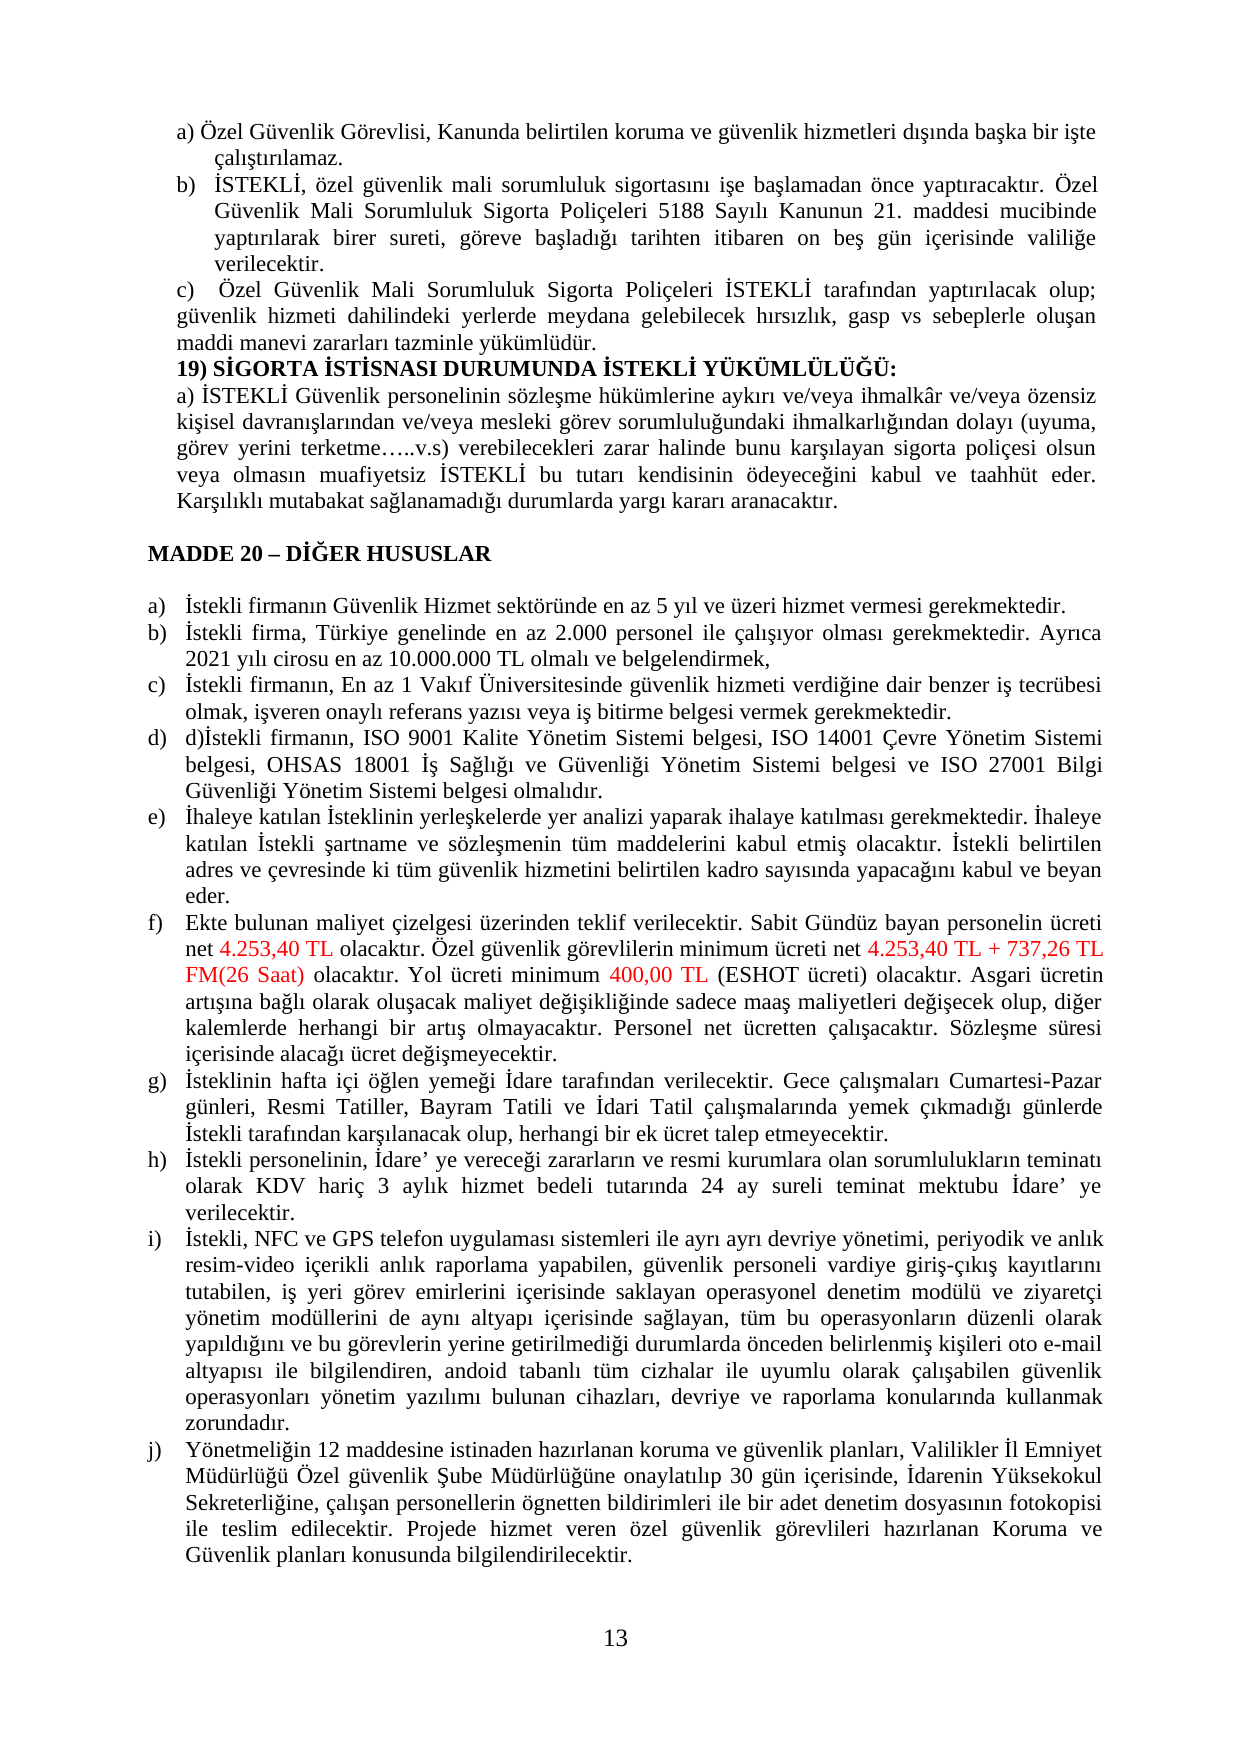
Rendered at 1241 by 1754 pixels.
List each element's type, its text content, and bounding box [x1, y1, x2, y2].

list İhaleye katılan İsteklinin yerleşkelerde yer analizi yaparak ihalaye katılması gerekmektedir. İhaleye katılan İstekli şartname ve sözleşmenin tüm maddelerini kabul etmiş olacaktır. İstekli belirtilen adres ve çevresinde ki tüm güvenlik hizmetini belirtilen kadro sayısında yapacağını kabul ve beyan eder. [148, 803, 1104, 909]
list İstekli personelinin, İdare’ ye vereceği zararların ve resmi kurumlara olan sorumlulukların teminatı olarak KDV hariç 3 aylık hizmet bedeli tutarında 24 ay sureli teminat mektubu İdare’ ye verilecektir. [148, 1146, 1104, 1225]
text 19) SİGORTA İSTİSNASI DURUMUNDA İSTEKLİ YÜKÜMLÜLÜĞÜ: [176, 355, 1098, 382]
text b) İSTEKLİ, özel güvenlik mali sorumluluk sigortasını işe başlamadan önce yaptıracaktır. Özel Güvenlik Mali Sorumluluk Sigorta Poliçeleri 5188 Sayılı Kanunun 21. maddesi mucibinde yaptırılarak birer sureti, göreve başladığı tarihten itibaren on beş gün içerisinde valiliğe verilecektir. [176, 171, 1098, 276]
list İsteklinin hafta içi öğlen yemeği İdare tarafından verilecektir. Gece çalışmaları Cumartesi-Pazar günleri, Resmi Tatiller, Bayram Tatili ve İdari Tatil çalışmalarında yemek çıkmadığı günlerde İstekli tarafından karşılanacak olup, herhangi bir ek ücret talep etmeyecektir. [148, 1067, 1104, 1146]
list İstekli firmanın, En az 1 Vakıf Üniversitesinde güvenlik hizmeti verdiğine dair benzer iş tecrübesi olmak, işveren onaylı referans yazısı veya iş bitirme belgesi vermek gerekmektedir. [148, 672, 1104, 724]
text MADDE 20 – DİĞER HUSUSLAR [133, 540, 1104, 566]
text a) Özel Güvenlik Görevlisi, Kanunda belirtilen koruma ve güvenlik hizmetleri dışında başka bir işte çalıştırılamaz. [176, 118, 1098, 171]
list İstekli firmanın Güvenlik Hizmet sektöründe en az 5 yıl ve üzeri hizmet vermesi gerekmektedir. [148, 592, 1104, 619]
list Ekte bulunan maliyet çizelgesi üzerinden teklif verilecektir. Sabit Gündüz bayan personelin ücreti net 4.253,40 TL olacaktır. Özel güvenlik görevlilerin minimum ücreti net 4.253,40 TL + 737,26 TL FM(26 Saat) olacaktır. Yol ücreti minimum 400,00 TL (ESHOT ücreti) olacaktır. Asgari ücretin artışına bağlı olarak oluşacak maliyet değişikliğinde sadece maaş maliyetleri değişecek olup, diğer kalemlerde herhangi bir artış olmayacaktır. Personel net ücretten çalışacaktır. Sözleşme süresi içerisinde alacağı ücret değişmeyecektir. [148, 909, 1104, 1067]
text c) Özel Güvenlik Mali Sorumluluk Sigorta Poliçeleri İSTEKLİ tarafından yaptırılacak olup; güvenlik hizmeti dahilindeki yerlerde meydana gelebilecek hırsızlık, gasp vs sebeplerle oluşan maddi manevi zararları tazminle yükümlüdür. [176, 276, 1098, 355]
list İstekli, NFC ve GPS telefon uygulaması sistemleri ile ayrı ayrı devriye yönetimi, periyodik ve anlık resim-video içerikli anlık raporlama yapabilen, güvenlik personeli vardiye giriş-çıkış kayıtlarını tutabilen, iş yeri görev emirlerini içerisinde saklayan operasyonel denetim modülü ve ziyaretçi yönetim modüllerini de aynı altyapı içerisinde sağlayan, tüm bu operasyonların düzenli olarak yapıldığını ve bu görevlerin yerine getirilmediği durumlarda önceden belirlenmiş kişileri oto e-mail altyapısı ile bilgilendiren, andoid tabanlı tüm cizhalar ile uyumlu olarak çalışabilen güvenlik operasyonları yönetim yazılımı bulunan cihazları, devriye ve raporlama konularında kullanmak zorundadır. [148, 1225, 1104, 1436]
list d)İstekli firmanın, ISO 9001 Kalite Yönetim Sistemi belgesi, ISO 14001 Çevre Yönetim Sistemi belgesi, OHSAS 18001 İş Sağlığı ve Güvenliği Yönetim Sistemi belgesi ve ISO 27001 Bilgi Güvenliği Yönetim Sistemi belgesi olmalıdır. [148, 724, 1104, 803]
text a) İSTEKLİ Güvenlik personelinin sözleşme hükümlerine aykırı ve/veya ihmalkâr ve/veya özensiz kişisel davranışlarından ve/veya mesleki görev sorumluluğundaki ihmalkarlığından dolayı (uyuma, görev yerini terketme…..v.s) verebilecekleri zarar halinde bunu karşılayan sigorta poliçesi olsun veya olmasın muafiyetsiz İSTEKLİ bu tutarı kendisinin ödeyeceğini kabul ve taahhüt eder. Karşılıklı mutabakat sağlanamadığı durumlarda yargı kararı aranacaktır. [176, 382, 1098, 513]
list Yönetmeliğin 12 maddesine istinaden hazırlanan koruma ve güvenlik planları, Valilikler İl Emniyet Müdürlüğü Özel güvenlik Şube Müdürlüğüne onaylatılıp 30 gün içerisinde, İdarenin Yüksekokul Sekreterliğine, çalışan personellerin ögnetten bildirimleri ile bir adet denetim dosyasının fotokopisi ile teslim edilecektir. Projede hizmet veren özel güvenlik görevlileri hazırlanan Koruma ve Güvenlik planları konusunda bilgilendirilecektir. [148, 1436, 1104, 1568]
list İstekli firma, Türkiye genelinde en az 2.000 personel ile çalışıyor olması gerekmektedir. Ayrıca 2021 yılı cirosu en az 10.000.000 TL olmalı ve belgelendirmek, [148, 619, 1104, 672]
